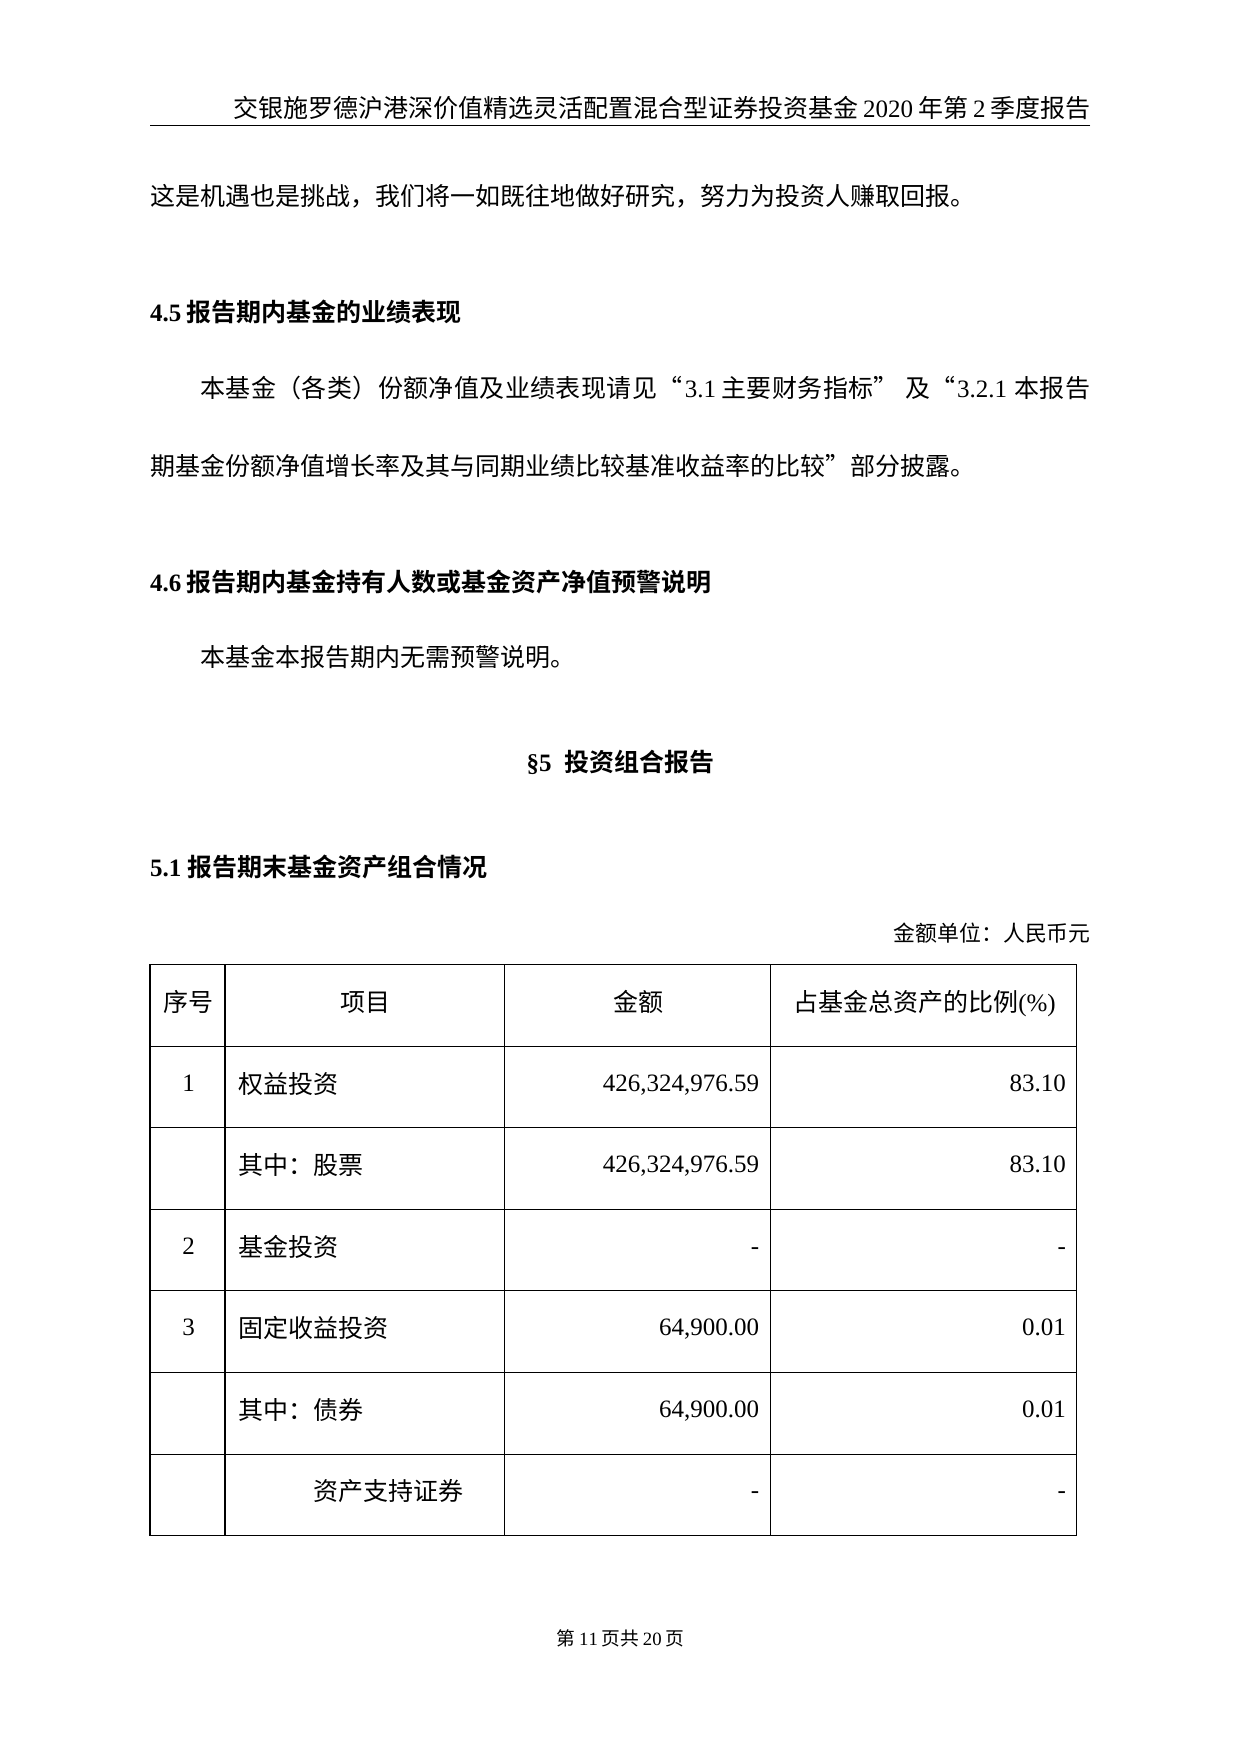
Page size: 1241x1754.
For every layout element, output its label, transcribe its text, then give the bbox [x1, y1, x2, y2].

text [150, 162, 1090, 227]
table_cell 1 [151, 1047, 224, 1127]
table_cell 基金投资 [226, 1210, 504, 1290]
table_cell 64,900.00 [505, 1373, 770, 1453]
table_cell 权益投资 [226, 1047, 504, 1127]
subtitle §5 投资组合报告 [150, 728, 1090, 793]
table_cell 426,324,976.59 [505, 1047, 770, 1127]
table_cell 426,324,976.59 [505, 1128, 770, 1209]
table_cell 3 [151, 1291, 224, 1372]
table_header 占基金总资产的比例(%) [771, 965, 1076, 1046]
table_cell - [771, 1455, 1076, 1535]
table_header 金额 [505, 965, 770, 1046]
table_cell 64,900.00 [505, 1291, 770, 1372]
table_cell - [505, 1210, 770, 1290]
table_cell - [505, 1455, 770, 1535]
table_cell 2 [151, 1210, 224, 1290]
table_cell 其中：股票 [226, 1128, 504, 1209]
table_cell 0.01 [771, 1373, 1076, 1453]
table_cell 0.01 [771, 1291, 1076, 1372]
text 5.1 报告期末基金资产组合情况 [150, 833, 1090, 898]
table_cell 83.10 [771, 1047, 1076, 1127]
table_cell [151, 1128, 224, 1209]
text 金额单位：人民币元 [150, 916, 1090, 948]
table_cell 83.10 [771, 1128, 1076, 1209]
table_cell 其中：债券 [226, 1373, 504, 1453]
text 本基金（各类）份额净值及业绩表现请见“3.1主要财务指标” 及“3.2.1 本报告期基金份额净值增长率及其与同期业绩比较基准收益率的比较”部分披露。 [150, 354, 1090, 497]
table_cell 资产支持证券 [226, 1455, 504, 1535]
text 4.5报告期内基金的业绩表现 [150, 278, 1090, 343]
table_header 项目 [226, 965, 504, 1046]
text 4.6报告期内基金持有人数或基金资产净值预警说明 [150, 548, 1090, 613]
table_cell [151, 1373, 224, 1453]
table_header 序号 [151, 965, 224, 1046]
text 本基金本报告期内无需预警说明。 [150, 623, 1090, 688]
table_cell - [771, 1210, 1076, 1290]
table_cell 固定收益投资 [226, 1291, 504, 1372]
table_cell [151, 1455, 224, 1535]
